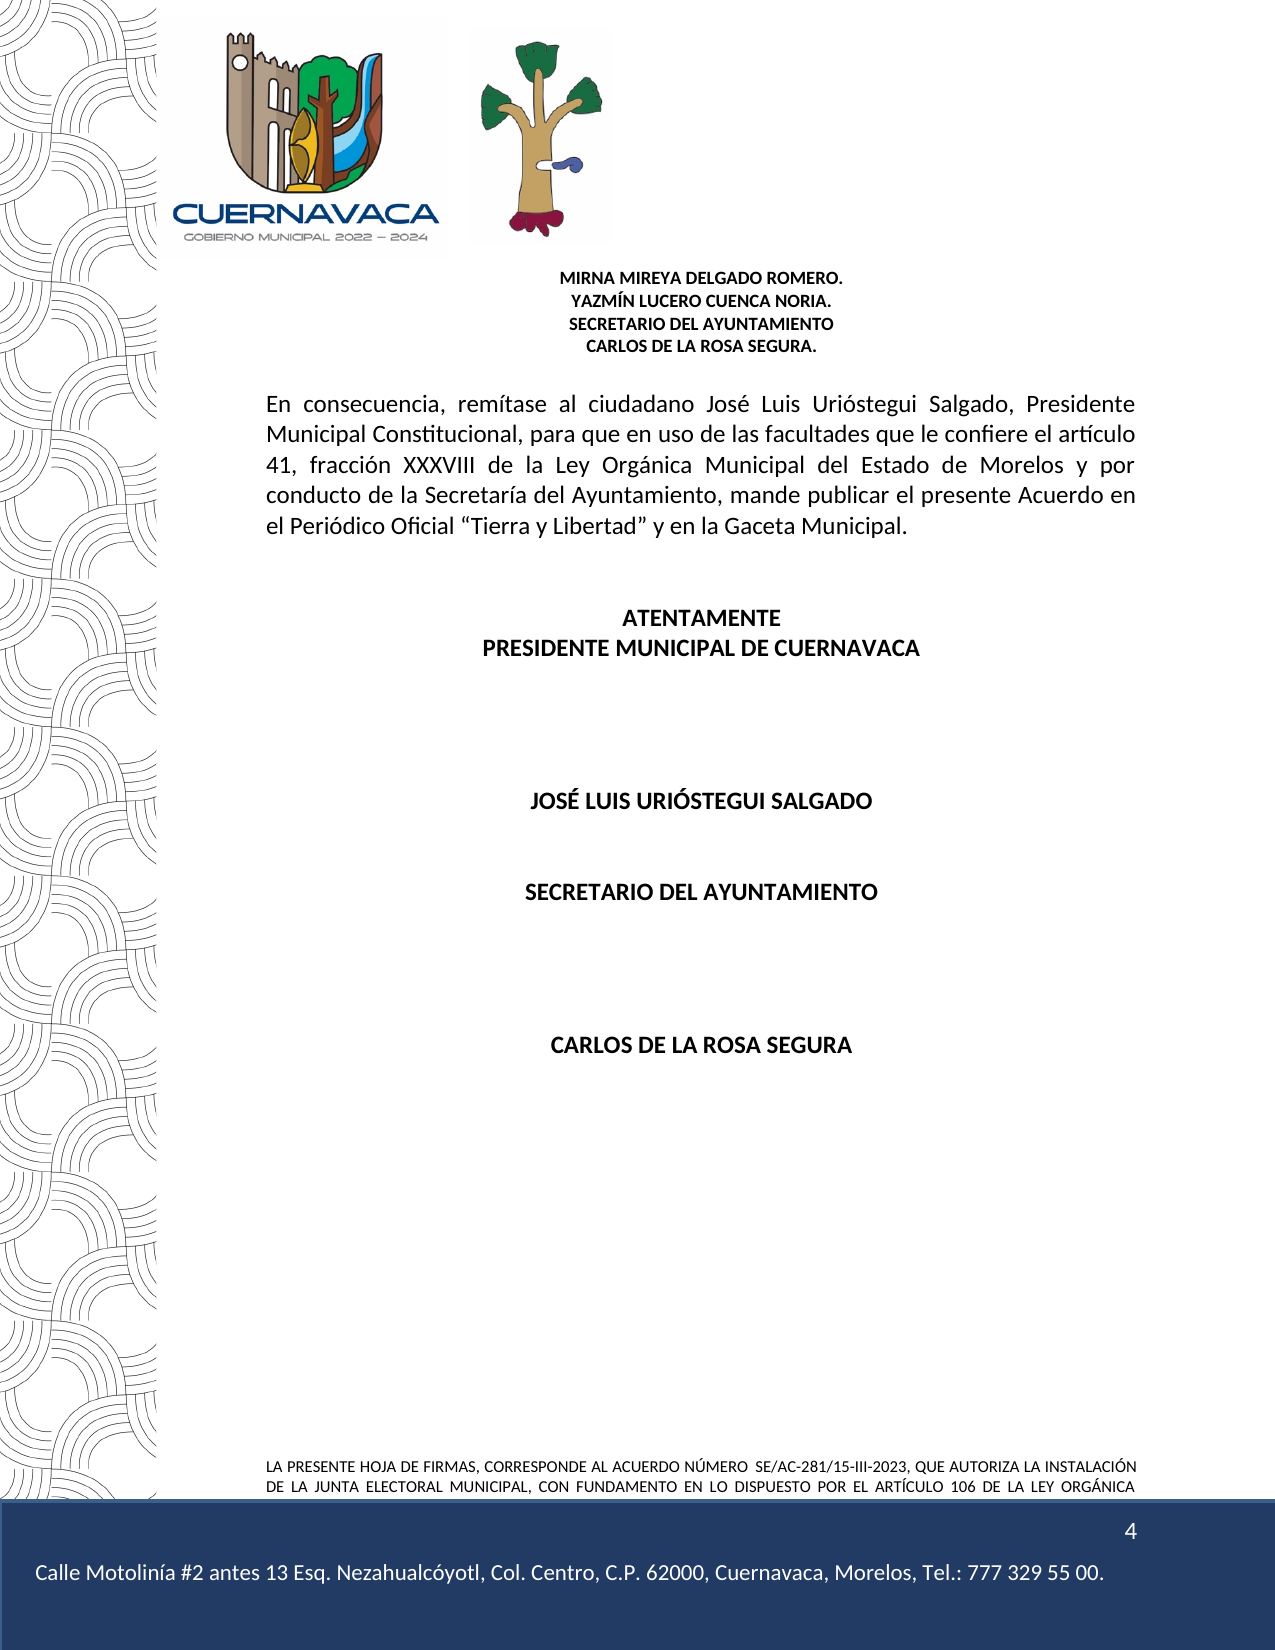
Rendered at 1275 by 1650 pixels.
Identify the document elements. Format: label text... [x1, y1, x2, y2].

text YAZMÍN LUCERO CUENCA NORIA. [266, 289, 1137, 312]
text JOSÉ LUIS URIÓSTEGUI SALGADO [266, 785, 1137, 815]
picture [0, 0, 157, 1499]
text ATENTAMENTE [266, 602, 1137, 632]
text En consecuencia, remítase al ciudadano José Luis Urióstegui Salgado, Presidente Municipal Constitucional, para que en uso de las facultades que le confiere el artículo 41, fracción XXXVIII de la Ley Orgánica Municipal del Estado de Morelos y por conducto de la Secretaría del Ayuntamiento, mande publicar el presente Acuerdo en el Periódico Oficial “Tierra y Libertad” y en la Gaceta Municipal. [266, 388, 1137, 541]
text CARLOS DE LA ROSA SEGURA. [266, 334, 1137, 357]
picture [468, 27, 614, 245]
text MIRNA MIREYA DELGADO ROMERO. [266, 266, 1137, 289]
text CARLOS DE LA ROSA SEGURA [266, 1029, 1137, 1059]
picture [161, 17, 448, 259]
text PRESIDENTE MUNICIPAL DE CUERNAVACA [266, 632, 1137, 663]
text SECRETARIO DEL AYUNTAMIENTO [266, 312, 1137, 334]
text SECRETARIO DEL AYUNTAMIENTO [266, 876, 1137, 907]
